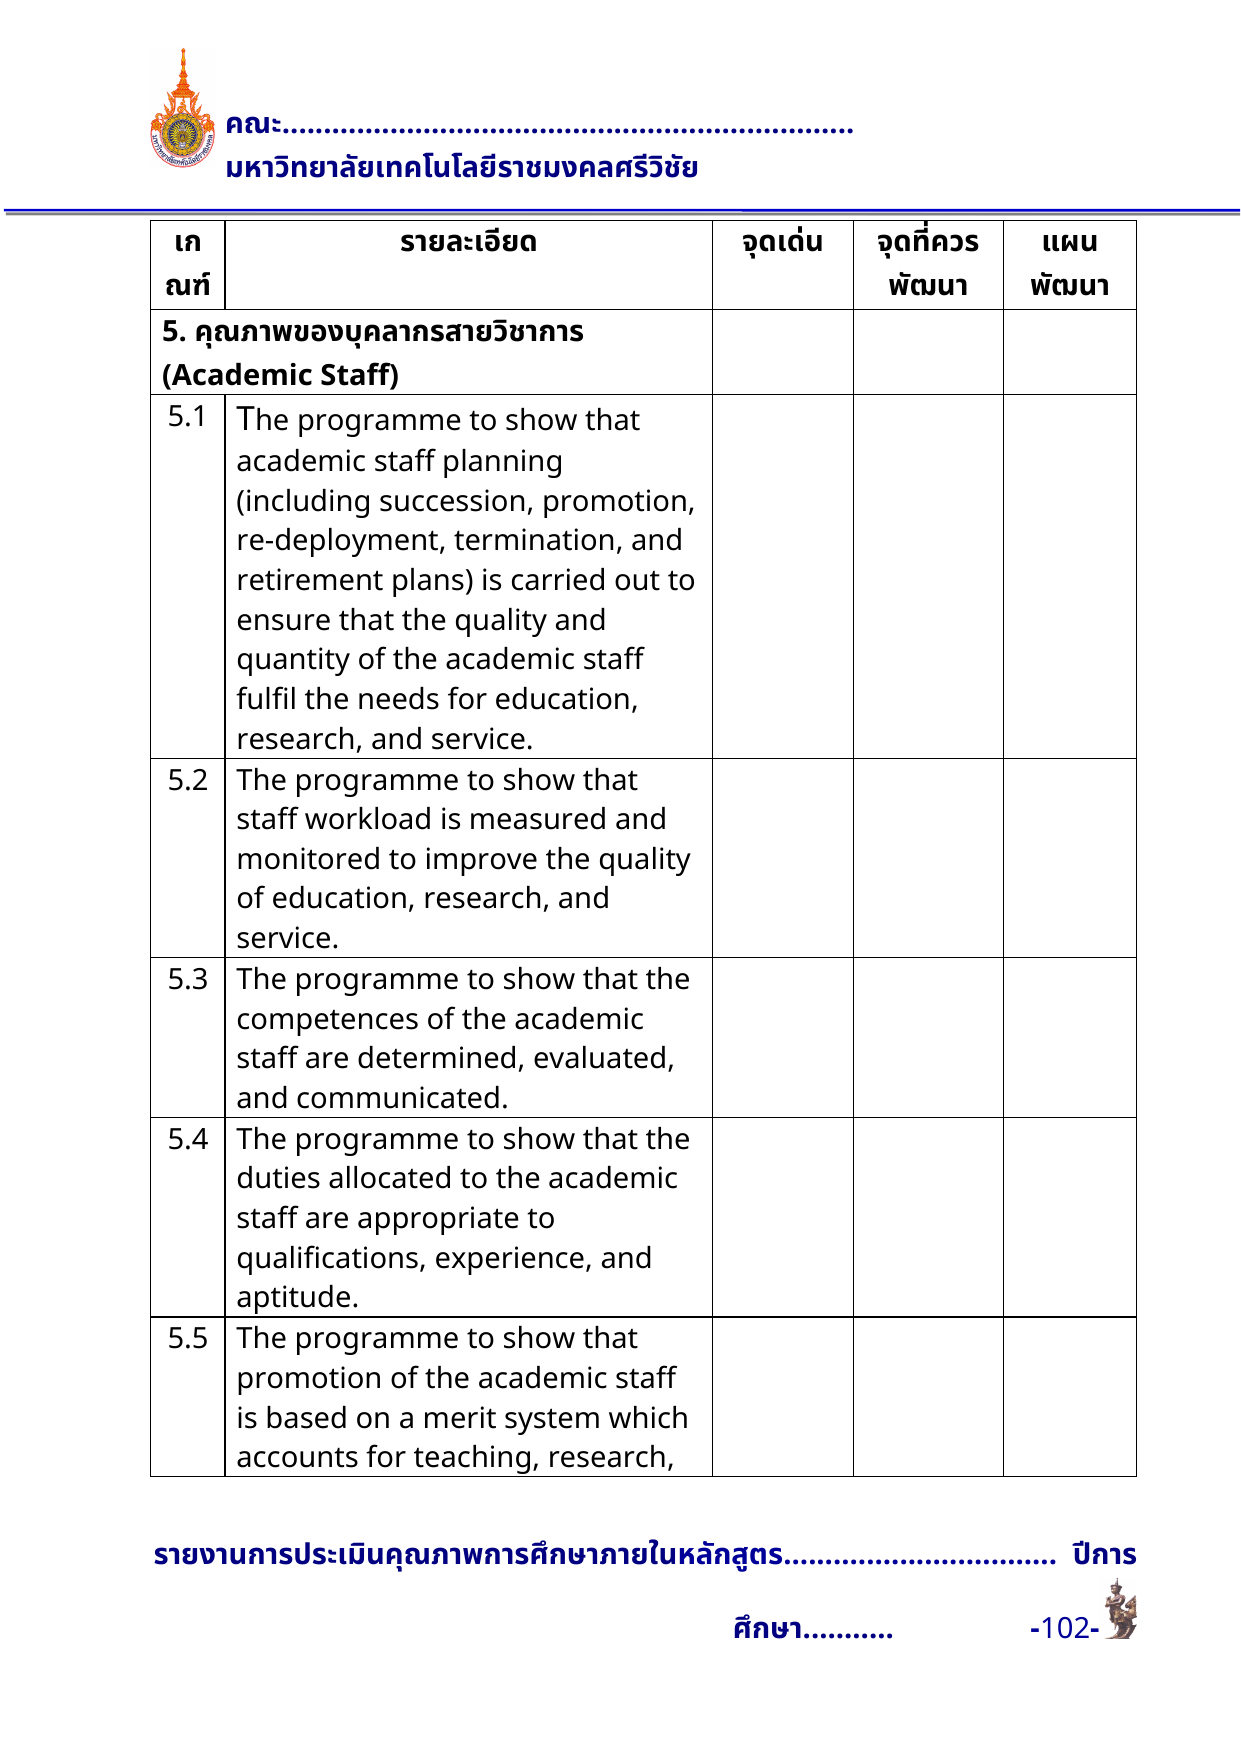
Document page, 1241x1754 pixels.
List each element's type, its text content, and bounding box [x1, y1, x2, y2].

table_cell The programme to show that the competences of the academic staff are determined, evaluated, and communicated. [226, 958, 712, 1117]
table_cell The programme to show that academic staff planning (including succession, promotion, re-deployment, termination, and retirement plans) is carried out to ensure that the quality and quantity of the academic staff fulfil the needs for education, research, and service. [226, 395, 712, 758]
table_cell [713, 310, 853, 394]
table_header เกณฑ์ [151, 221, 224, 309]
table_cell [713, 759, 853, 957]
table_cell [854, 395, 1003, 758]
table_cell [713, 958, 853, 1117]
table_cell 5.4 [151, 1118, 224, 1316]
table_cell [854, 958, 1003, 1117]
table_cell 5.2 [151, 759, 224, 957]
table_cell The programme to show that the duties allocated to the academic staff are appropriate to qualifications, experience, and aptitude. [226, 1118, 712, 1316]
table_cell The programme to show that staff workload is measured and monitored to improve the quality of education, research, and service. [226, 759, 712, 957]
table_cell [713, 1318, 853, 1476]
table_cell 5.3 [151, 958, 224, 1117]
table_cell [854, 1318, 1003, 1476]
table_cell [713, 395, 853, 758]
table_header รายละเอียด [226, 221, 712, 309]
table_cell [1004, 958, 1136, 1117]
table_cell 5.5 [151, 1318, 224, 1476]
table_header แผนพัฒนา [1004, 221, 1136, 309]
table_cell [854, 759, 1003, 957]
picture [1099, 1577, 1138, 1639]
table_cell [1004, 759, 1136, 957]
picture [149, 47, 216, 169]
table_cell 5. คุณภาพของบุคลากรสายวิชาการ (Academic Staff) [151, 310, 712, 394]
table_cell [854, 310, 1003, 394]
table_cell [854, 1118, 1003, 1316]
table_header จุดเด่น [713, 221, 853, 309]
table_cell [1004, 310, 1136, 394]
table_cell [1004, 1118, 1136, 1316]
table_cell [1004, 395, 1136, 758]
table_cell 5.1 [151, 395, 224, 758]
table_cell [713, 1118, 853, 1316]
table_cell The programme to show that promotion of the academic staff is based on a merit system which accounts for teaching, research, and service. [226, 1318, 712, 1476]
table_cell [1004, 1318, 1136, 1476]
table_header จุดที่ควรพัฒนา [854, 221, 1003, 309]
